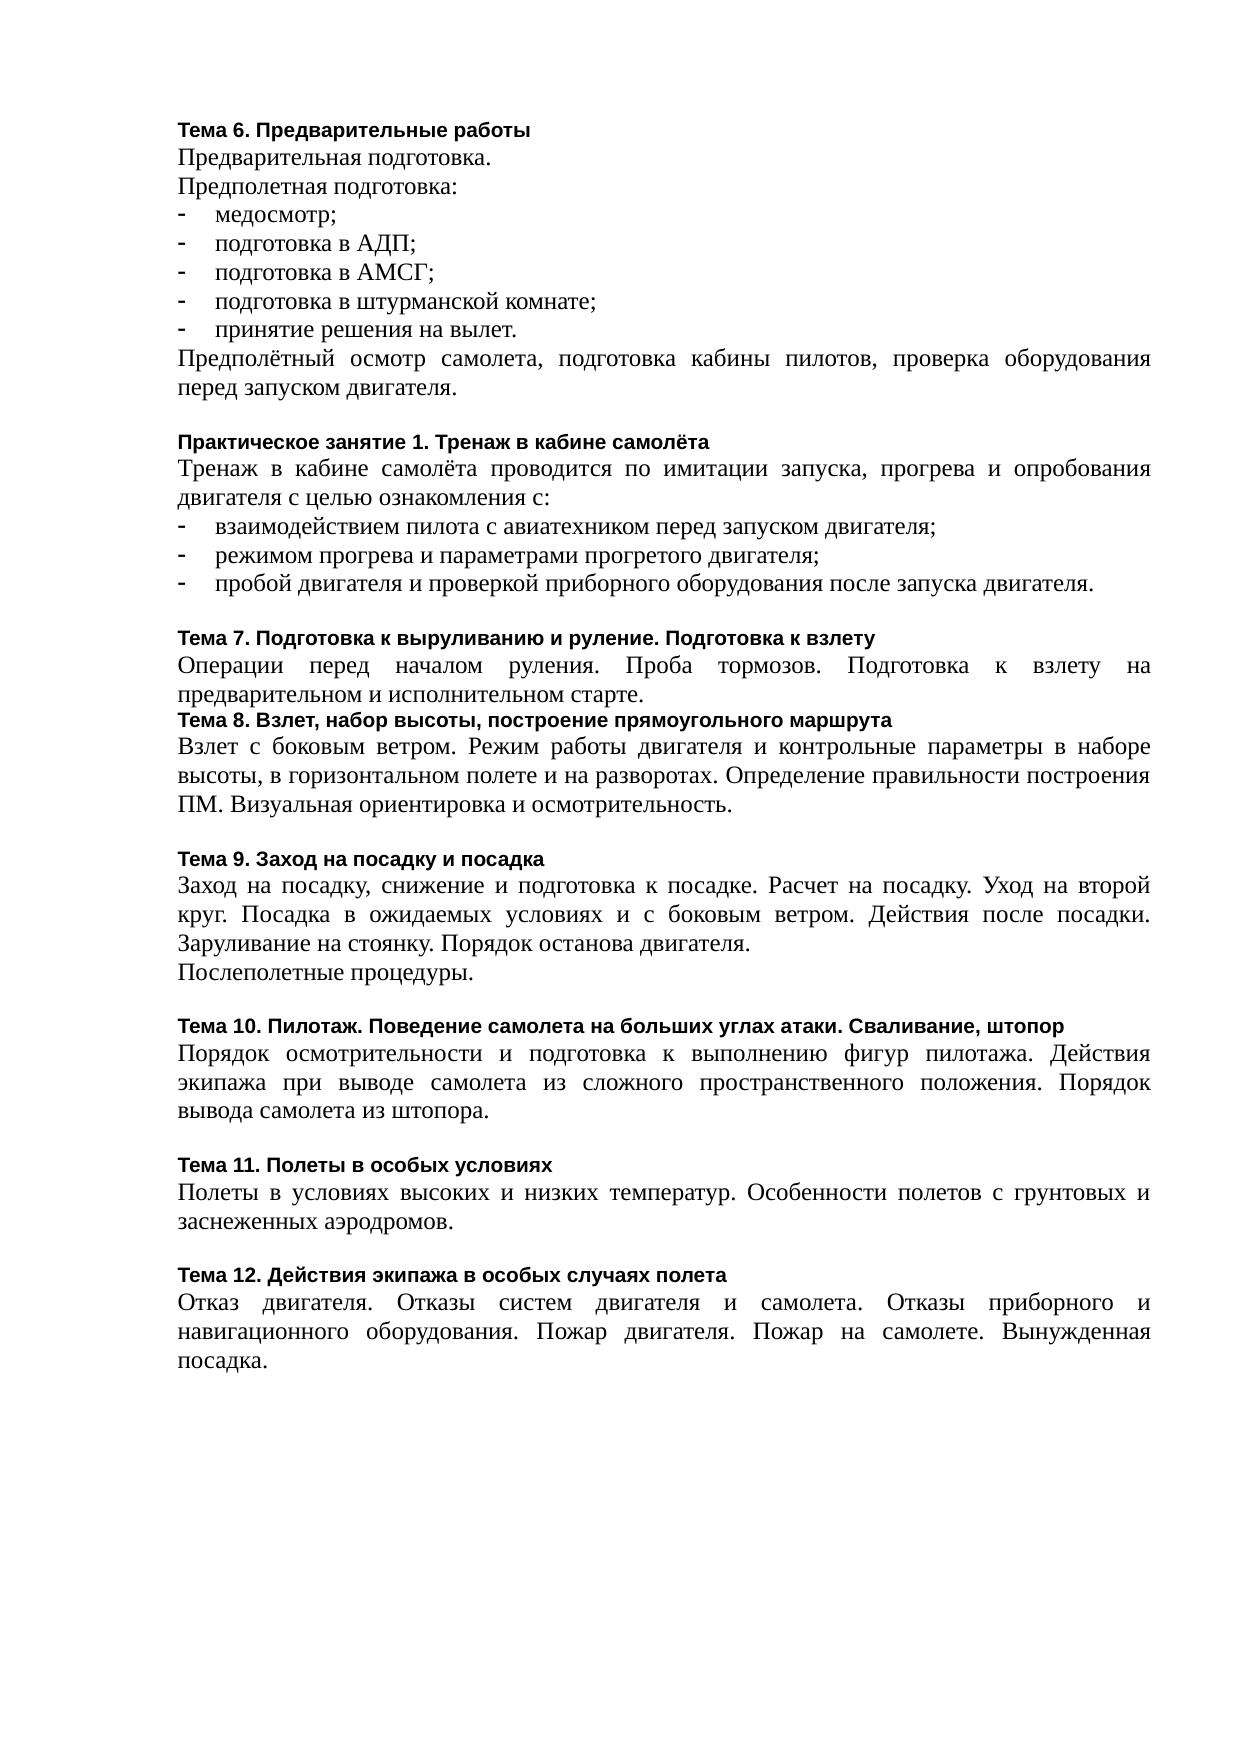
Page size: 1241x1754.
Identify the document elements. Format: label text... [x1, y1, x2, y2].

list подготовка в штурманской комнате; [177, 286, 1152, 314]
text Полеты в условиях высоких и низких температур. Особенности полетов с грунтовых и заснеженных аэродромов. [177, 1177, 1152, 1234]
text Послеполетные процедуры. [177, 957, 1152, 985]
text Предполетная подготовка: [177, 171, 1152, 199]
list подготовка в АМСГ; [177, 257, 1152, 286]
subtitle Тема 12. Действия экипажа в особых случаях полета [177, 1263, 1152, 1287]
list режимом прогрева и параметрами прогретого двигателя; [177, 540, 1152, 568]
text Порядок осмотрительности и подготовка к выполнению фигур пилотажа. Действия экипажа при выводе самолета из сложного пространственного положения. Порядок вывода самолета из штопора. [177, 1038, 1152, 1124]
subtitle Тема 6. Предварительные работы [177, 118, 1152, 142]
list принятие решения на вылет. [177, 314, 1152, 343]
list подготовка в АДП; [177, 228, 1152, 257]
subtitle Тема 10. Пилотаж. Поведение самолета на больших углах атаки. Сваливание, штопор [177, 1014, 1152, 1038]
subtitle Тема 9. Заход на посадку и посадка [177, 846, 1152, 870]
text Предполётный осмотр самолета, подготовка кабины пилотов, проверка оборудования перед запуском двигателя. [177, 343, 1152, 401]
list взаимодействием пилота с авиатехником перед запуском двигателя; [177, 511, 1152, 540]
text Отказ двигателя. Отказы систем двигателя и самолета. Отказы приборного и навигационного оборудования. Пожар двигателя. Пожар на самолете. Вынужденная посадка. [177, 1287, 1152, 1373]
subtitle Практическое занятие 1. Тренаж в кабине самолёта [177, 429, 1152, 453]
text Тренаж в кабине самолёта проводится по имитации запуска, прогрева и опробования двигателя с целью ознакомления с: [177, 453, 1152, 511]
text Заход на посадку, снижение и подготовка к посадке. Расчет на посадку. Уход на второй круг. Посадка в ожидаемых условиях и с боковым ветром. Действия после посадки. Заруливание на стоянку. Порядок останова двигателя. [177, 870, 1152, 957]
subtitle Тема 11. Полеты в особых условиях [177, 1153, 1152, 1177]
text Операции перед началом руления. Проба тормозов. Подготовка к взлету на предварительном и исполнительном старте. [177, 650, 1152, 707]
text Предварительная подготовка. [177, 142, 1152, 171]
subtitle Тема 7. Подготовка к выруливанию и руление. Подготовка к взлету [177, 626, 1152, 650]
list пробой двигателя и проверкой приборного оборудования после запуска двигателя. [177, 568, 1152, 597]
subtitle Тема 8. Взлет, набор высоты, построение прямоугольного маршрута [177, 707, 1152, 731]
text Взлет с боковым ветром. Режим работы двигателя и контрольные параметры в наборе высоты, в горизонтальном полете и на разворотах. Определение правильности построения ПМ. Визуальная ориентировка и осмотрительность. [177, 731, 1152, 818]
list медосмотр; [177, 199, 1152, 228]
